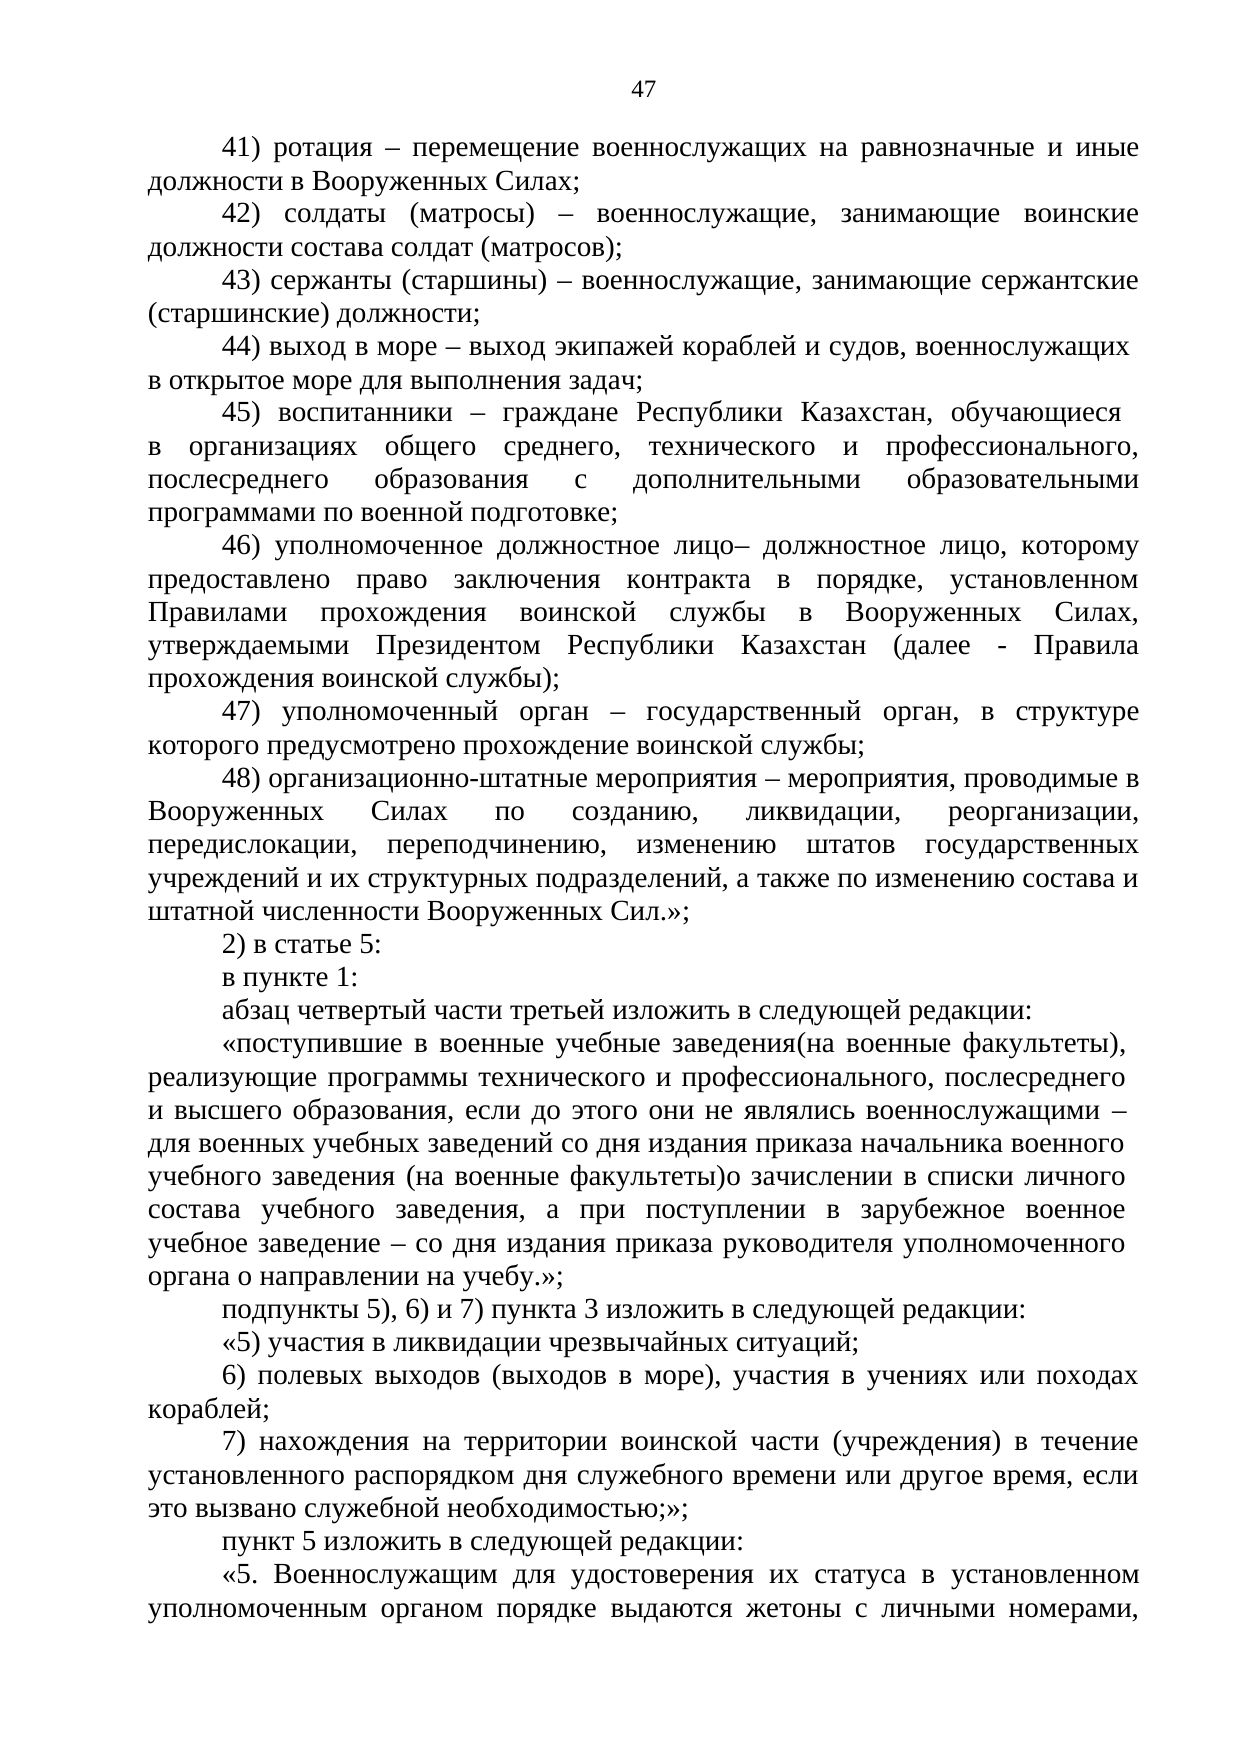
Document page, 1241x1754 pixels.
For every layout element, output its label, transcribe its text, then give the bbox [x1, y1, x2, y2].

text пункт 5 изложить в следующей редакции: [148, 1524, 1140, 1557]
text подпункты 5), 6) и 7) пункта 3 изложить в следующей редакции: [148, 1292, 1126, 1325]
text 47) уполномоченный орган – государственный орган, в структуре которого предусмотрено прохождение воинской службы; [148, 694, 1140, 761]
text 45) воспитанники – граждане Республики Казахстан, обучающиеся в организациях общего среднего, технического и профессионального, послесреднего образования с дополнительными образовательными программами по военной подготовке; [148, 395, 1140, 528]
text 2) в статье 5: [148, 927, 1140, 960]
text 48) организационно-штатные мероприятия – мероприятия, проводимые в Вооруженных Силах по созданию, ликвидации, реорганизации, передислокации, переподчинению, изменению штатов государственных учреждений и их структурных подразделений, а также по изменению состава и штатной численности Вооруженных Сил.»; [148, 761, 1140, 927]
text 42) солдаты (матросы) – военнослужащие, занимающие воинские должности состава солдат (матросов); [148, 196, 1140, 263]
text 41) ротация – перемещение военнослужащих на равнозначные и иные должности в Вооруженных Силах; [148, 130, 1140, 196]
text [148, 1557, 1140, 1623]
text 43) сержанты (старшины) – военнослужащие, занимающие сержантские (старшинские) должности; [148, 263, 1140, 329]
text в пункте 1: [148, 960, 1126, 993]
text 7) нахождения на территории воинской части (учреждения) в течение установленного распорядком дня служебного времени или другое время, если это вызвано служебной необходимостью;»; [148, 1424, 1140, 1524]
text «поступившие в военные учебные заведения(на военные факультеты), реализующие программы технического и профессионального, послесреднего и высшего образования, если до этого они не являлись военнослужащими – для военных учебных заведений со дня издания приказа начальника военного учебного заведения (на военные факультеты)о зачислении в списки личного состава учебного заведения, а при поступлении в зарубежное военное учебное заведение – со дня издания приказа руководителя уполномоченного органа о направлении на учебу.»; [148, 1026, 1126, 1292]
text 6) полевых выходов (выходов в море), участия в учениях или походах кораблей; [148, 1358, 1140, 1424]
text 46) уполномоченное должностное лицо– должностное лицо, которому предоставлено право заключения контракта в порядке, установленном Правилами прохождения воинской службы в Вооруженных Силах, утверждаемыми Президентом Республики Казахстан (далее - Правила прохождения воинской службы); [148, 528, 1140, 694]
text 44) выход в море – выход экипажей кораблей и судов, военнослужащих в открытое море для выполнения задач; [148, 329, 1140, 395]
text «5) участия в ликвидации чрезвычайных ситуаций; [148, 1325, 1140, 1358]
text абзац четвертый части третьей изложить в следующей редакции: [148, 993, 1126, 1026]
